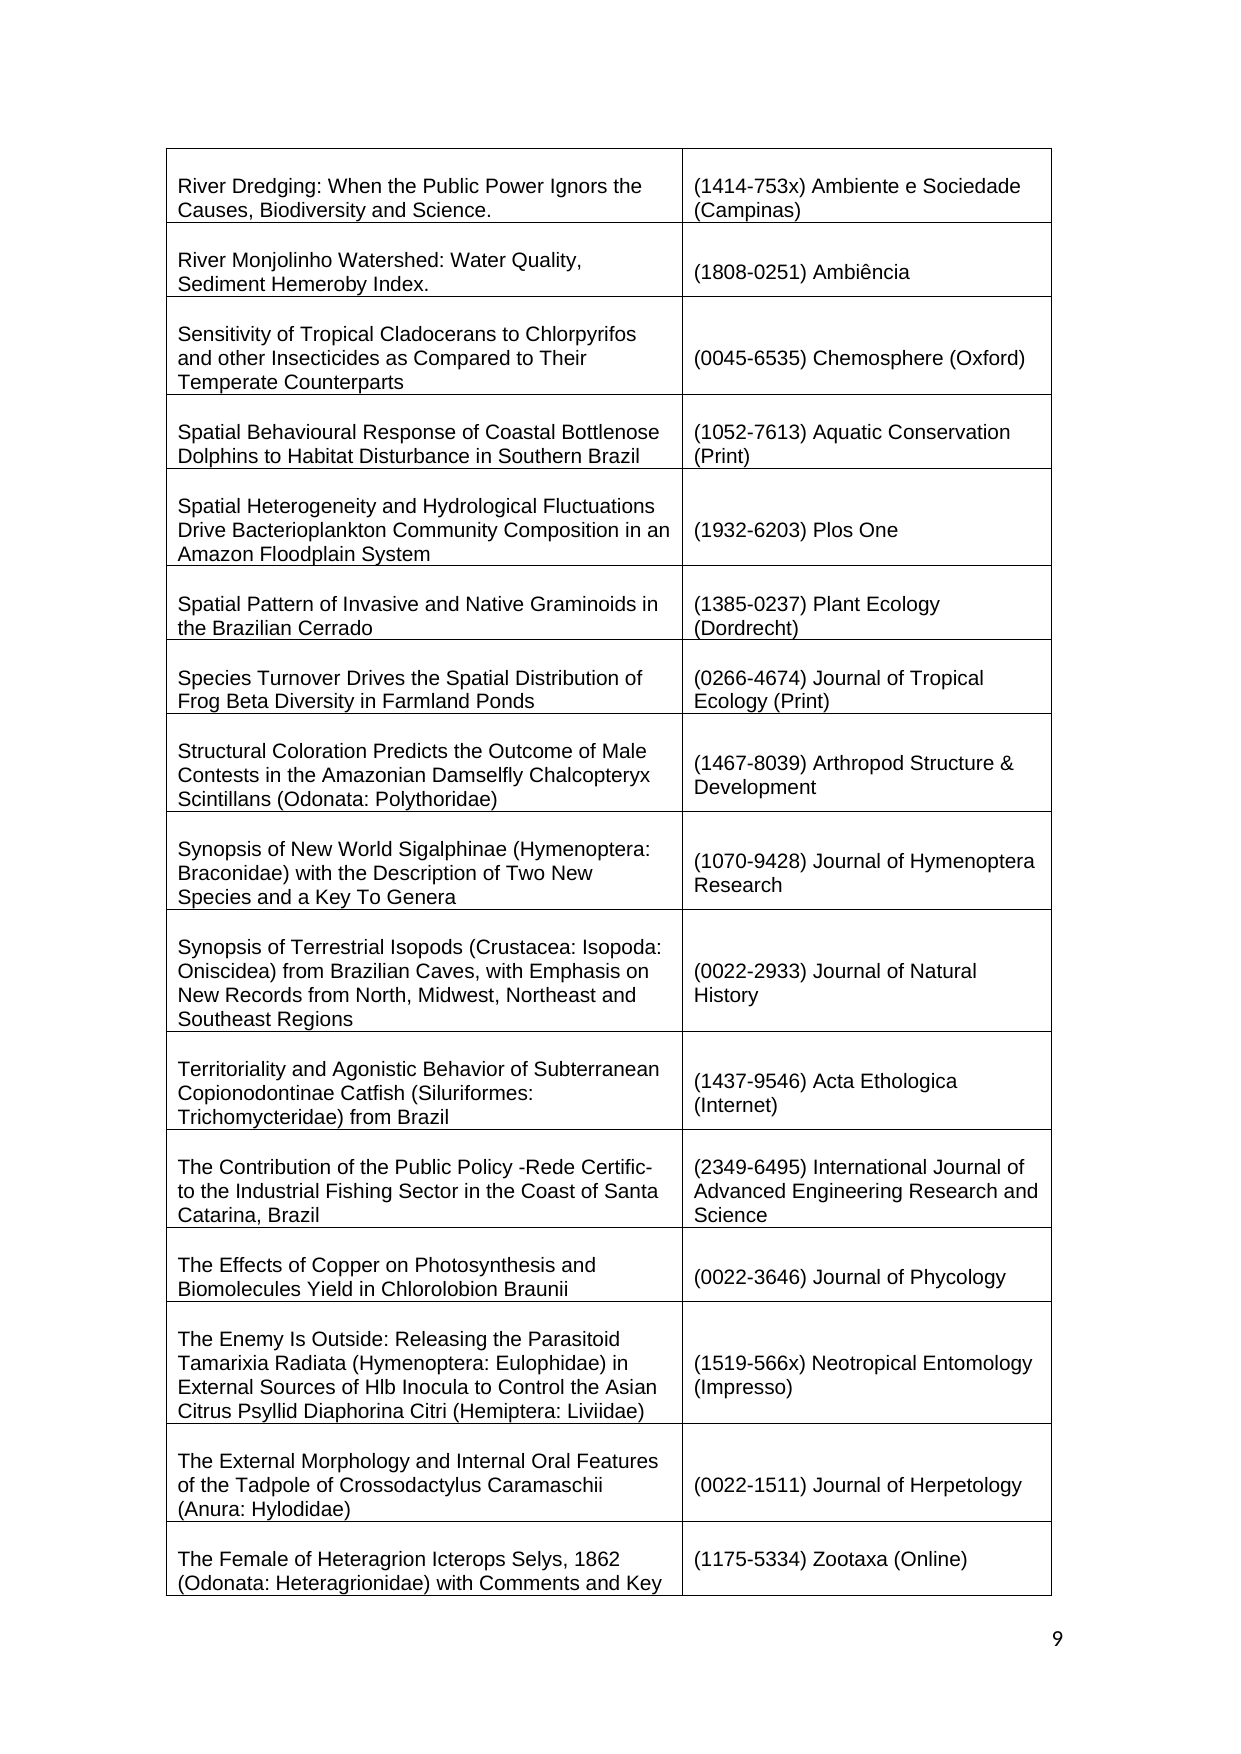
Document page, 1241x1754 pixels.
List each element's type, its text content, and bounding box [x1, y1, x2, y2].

table_cell River Monjolinho Watershed: Water Quality, Sediment Hemeroby Index. [167, 223, 682, 296]
table_cell (1808-0251) Ambiência [683, 223, 1051, 296]
table_cell Synopsis of Terrestrial Isopods (Crustacea: Isopoda: Oniscidea) from Brazilian Caves, with Emphasis on New Records from North, Midwest, Northeast and Southeast Regions [167, 910, 682, 1031]
table_cell Species Turnover Drives the Spatial Distribution of Frog Beta Diversity in Farmland Ponds [167, 640, 682, 713]
table_cell (1052-7613) Aquatic Conservation (Print) [683, 395, 1051, 467]
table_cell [167, 1522, 682, 1594]
table_cell Spatial Heterogeneity and Hydrological Fluctuations Drive Bacterioplankton Community Composition in an Amazon Floodplain System [167, 469, 682, 565]
table_cell (0266-4674) Journal of Tropical Ecology (Print) [683, 640, 1051, 713]
table_cell River Dredging: When the Public Power Ignors the Causes, Biodiversity and Science. [167, 149, 682, 222]
table_cell (0022-1511) Journal of Herpetology [683, 1424, 1051, 1521]
table_cell Synopsis of New World Sigalphinae (Hymenoptera: Braconidae) with the Description of Two New Species and a Key To Genera [167, 812, 682, 909]
table_cell The Effects of Copper on Photosynthesis and Biomolecules Yield in Chlorolobion Braunii [167, 1228, 682, 1301]
table_cell (2349-6495) International Journal of Advanced Engineering Research and Science [683, 1130, 1051, 1227]
table_cell (1385-0237) Plant Ecology (Dordrecht) [683, 566, 1051, 639]
table_cell Structural Coloration Predicts the Outcome of Male Contests in the Amazonian Damselfly Chalcopteryx Scintillans (Odonata: Polythoridae) [167, 714, 682, 811]
table_cell (1932-6203) Plos One [683, 469, 1051, 565]
table_cell (0045-6535) Chemosphere (Oxford) [683, 297, 1051, 393]
table_cell (1414-753x) Ambiente e Sociedade (Campinas) [683, 149, 1051, 222]
table_cell Spatial Behavioural Response of Coastal Bottlenose Dolphins to Habitat Disturbance in Southern Brazil [167, 395, 682, 467]
table_cell (0022-3646) Journal of Phycology [683, 1228, 1051, 1301]
table_cell Territoriality and Agonistic Behavior of Subterranean Copionodontinae Catfish (Siluriformes: Trichomycteridae) from Brazil [167, 1032, 682, 1129]
table_cell (0022-2933) Journal of Natural History [683, 910, 1051, 1031]
table_cell Sensitivity of Tropical Cladocerans to Chlorpyrifos and other Insecticides as Compared to Their Temperate Counterparts [167, 297, 682, 393]
table_cell (1070-9428) Journal of Hymenoptera Research [683, 812, 1051, 909]
table_cell The External Morphology and Internal Oral Features of the Tadpole of Crossodactylus Caramaschii (Anura: Hylodidae) [167, 1424, 682, 1521]
table_cell (1467-8039) Arthropod Structure & Development [683, 714, 1051, 811]
table_cell The Contribution of the Public Policy -Rede Certific- to the Industrial Fishing Sector in the Coast of Santa Catarina, Brazil [167, 1130, 682, 1227]
table_cell The Enemy Is Outside: Releasing the Parasitoid Tamarixia Radiata (Hymenoptera: Eulophidae) in External Sources of Hlb Inocula to Control the Asian Citrus Psyllid Diaphorina Citri (Hemiptera: Liviidae) [167, 1302, 682, 1423]
table_cell (1519-566x) Neotropical Entomology (Impresso) [683, 1302, 1051, 1423]
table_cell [683, 1522, 1051, 1594]
table_cell (1437-9546) Acta Ethologica (Internet) [683, 1032, 1051, 1129]
table_cell Spatial Pattern of Invasive and Native Graminoids in the Brazilian Cerrado [167, 566, 682, 639]
